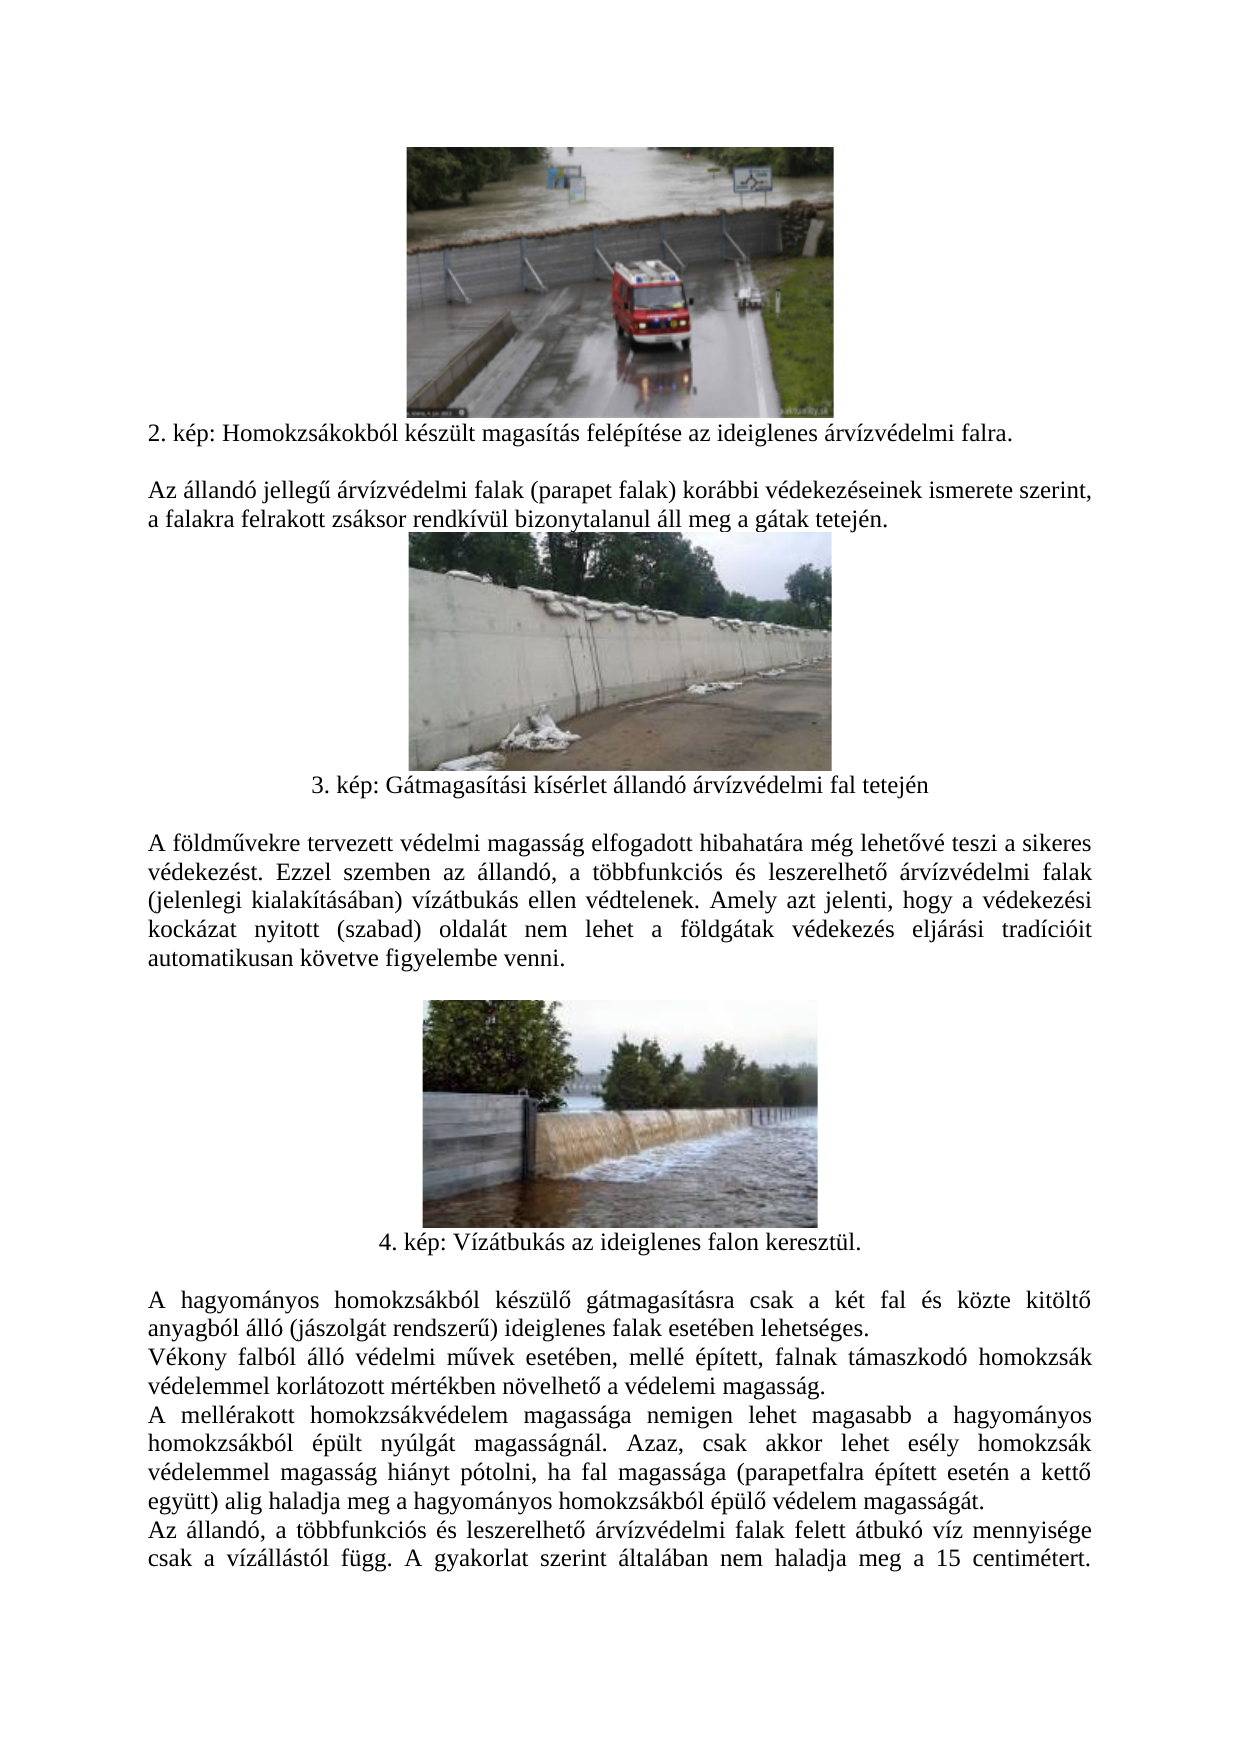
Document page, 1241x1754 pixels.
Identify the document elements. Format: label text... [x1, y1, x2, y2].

text A hagyományos homokzsákból készülő gátmagasításra csak a két fal és közte kitöltő anyagból álló (jászolgát rendszerű) ideiglenes falak esetében lehetséges. [148, 1285, 1093, 1342]
text Vékony falból álló védelmi művek esetében, mellé épített, falnak támaszkodó homokzsák védelemmel korlátozott mértékben növelhető a védelemi magasság. [148, 1342, 1093, 1400]
text 2. kép: Homokzsákokból készült magasítás felépítése az ideiglenes árvízvédelmi falra. [148, 418, 1093, 447]
text Az állandó jellegű árvízvédelmi falak (parapet falak) korábbi védekezéseinek ismerete szerint, a falakra felrakott zsáksor rendkívül bizonytalanul áll meg a gátak tetején. [148, 475, 1093, 533]
text 4. kép: Vízátbukás az ideiglenes falon keresztül. [148, 1227, 1093, 1256]
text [148, 1515, 1093, 1572]
picture [406, 147, 834, 418]
text A földművekre tervezett védelmi magasság elfogadott hibahatára még lehetővé teszi a sikeres védekezést. Ezzel szemben az állandó, a többfunkciós és leszerelhető árvízvédelmi falak (jelenlegi kialakításában) vízátbukás ellen védtelenek. Amely azt jelenti, hogy a védekezési kockázat nyitott (szabad) oldalát nem lehet a földgátak védekezés eljárási tradícióit automatikusan követve figyelembe venni. [148, 828, 1093, 972]
text A mellérakott homokzsákvédelem magassága nemigen lehet magasabb a hagyományos homokzsákból épült nyúlgát magasságnál. Azaz, csak akkor lehet esély homokzsák védelemmel magasság hiányt pótolni, ha fal magassága (parapetfalra épített esetén a kettő együtt) alig haladja meg a hagyományos homokzsákból épülő védelem magasságát. [148, 1400, 1093, 1515]
picture [422, 1000, 818, 1228]
picture [408, 532, 832, 771]
text 3. kép: Gátmagasítási kísérlet állandó árvízvédelmi fal tetején [148, 771, 1093, 799]
